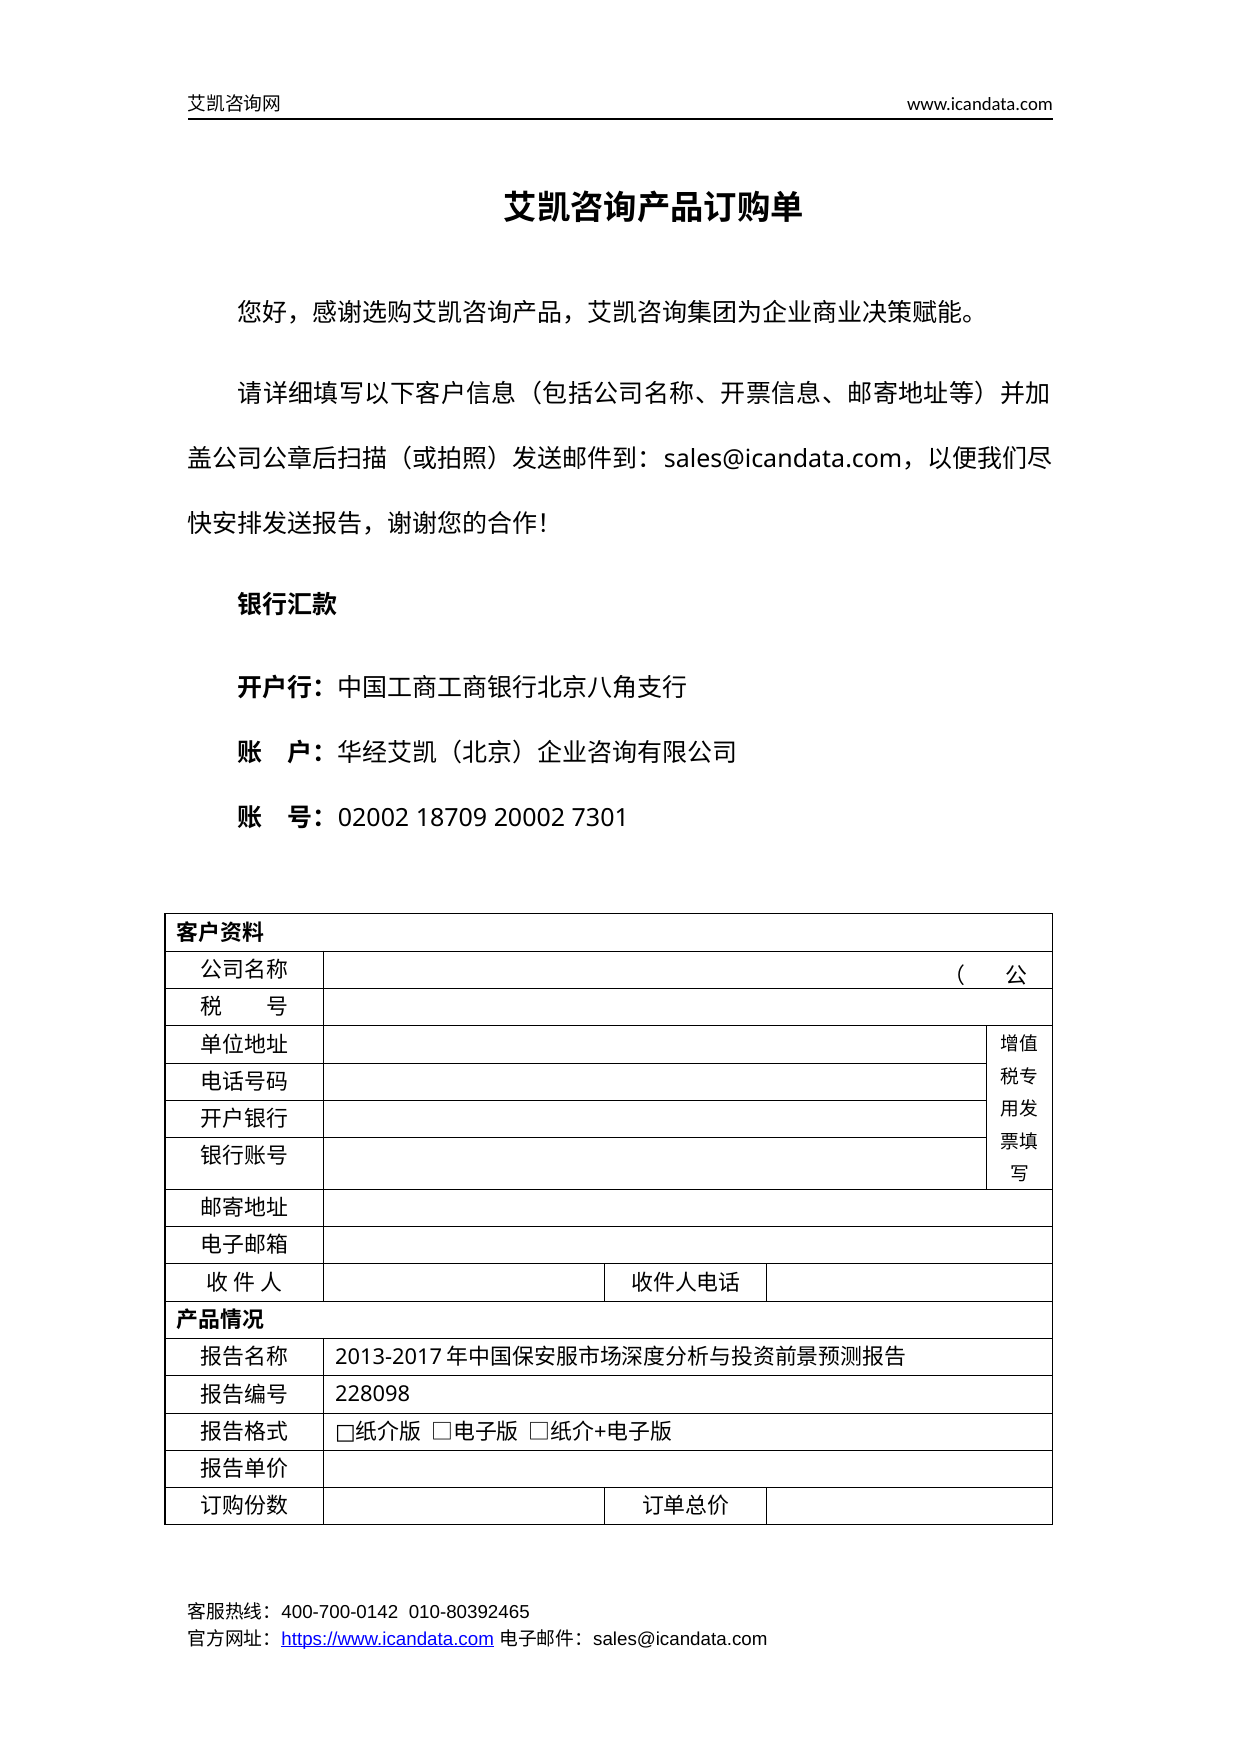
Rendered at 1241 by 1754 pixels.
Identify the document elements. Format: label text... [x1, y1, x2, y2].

table_cell [324, 1488, 604, 1524]
text 账 户：华经艾凯（北京）企业咨询有限公司 [187, 718, 1053, 783]
table_cell 银行账号 [166, 1138, 323, 1189]
text 您好，感谢选购艾凯咨询产品，艾凯咨询集团为企业商业决策赋能。 [187, 278, 1053, 343]
table_cell 开户银行 [166, 1101, 323, 1137]
text 账 号：02002 18709 20002 7301 [187, 783, 1053, 848]
table_cell 报告格式 [166, 1414, 323, 1450]
table_cell 2013-2017年中国保安服市场深度分析与投资前景预测报告 [324, 1339, 1052, 1375]
table_cell [324, 1101, 986, 1137]
text 艾凯咨询产品订购单 [187, 172, 1053, 237]
table_cell 邮寄地址 [166, 1190, 323, 1226]
table_cell [324, 1227, 1052, 1263]
table_cell 收 件 人 [166, 1264, 323, 1301]
table_cell 报告编号 [166, 1376, 323, 1412]
table_cell 电子邮箱 [166, 1227, 323, 1263]
text 银行汇款 [187, 570, 1053, 635]
table_cell 收件人电话 [605, 1264, 766, 1301]
table_cell 报告单价 [166, 1451, 323, 1487]
table_cell [324, 1138, 986, 1189]
table_cell 228098 [324, 1376, 1052, 1412]
table_cell 报告名称 [166, 1339, 323, 1375]
table_cell 订购份数 [166, 1488, 323, 1524]
table_cell 产品情况 [166, 1302, 1052, 1338]
table_cell [324, 1190, 1052, 1226]
text 请详细填写以下客户信息（包括公司名称、开票信息、邮寄地址等）并加盖公司公章后扫描（或拍照）发送邮件到：sales@icandata.com，以便我们尽快安排发送报告，谢谢您的合作！ [187, 359, 1053, 554]
table_cell 单位地址 [166, 1026, 323, 1062]
table_cell [324, 1026, 986, 1062]
table_cell □纸介版 □电子版 □纸介+电子版 [324, 1414, 1052, 1450]
table_header 客户资料 [166, 914, 1052, 951]
table_cell [767, 1488, 1052, 1524]
table_cell 订单总价 [605, 1488, 766, 1524]
table_cell [324, 1064, 986, 1100]
table_cell [324, 952, 1052, 988]
text 开户行：中国工商工商银行北京八角支行 [187, 653, 1053, 718]
table_cell 电话号码 [166, 1064, 323, 1100]
table_cell 公司名称 [166, 952, 323, 988]
table_cell 增值税专用发票填写 [987, 1026, 1052, 1189]
table_cell [324, 1451, 1052, 1487]
table_cell [324, 989, 1052, 1025]
table_cell [767, 1264, 1052, 1301]
table_cell [324, 1264, 604, 1301]
table_cell 税 号 [166, 989, 323, 1025]
